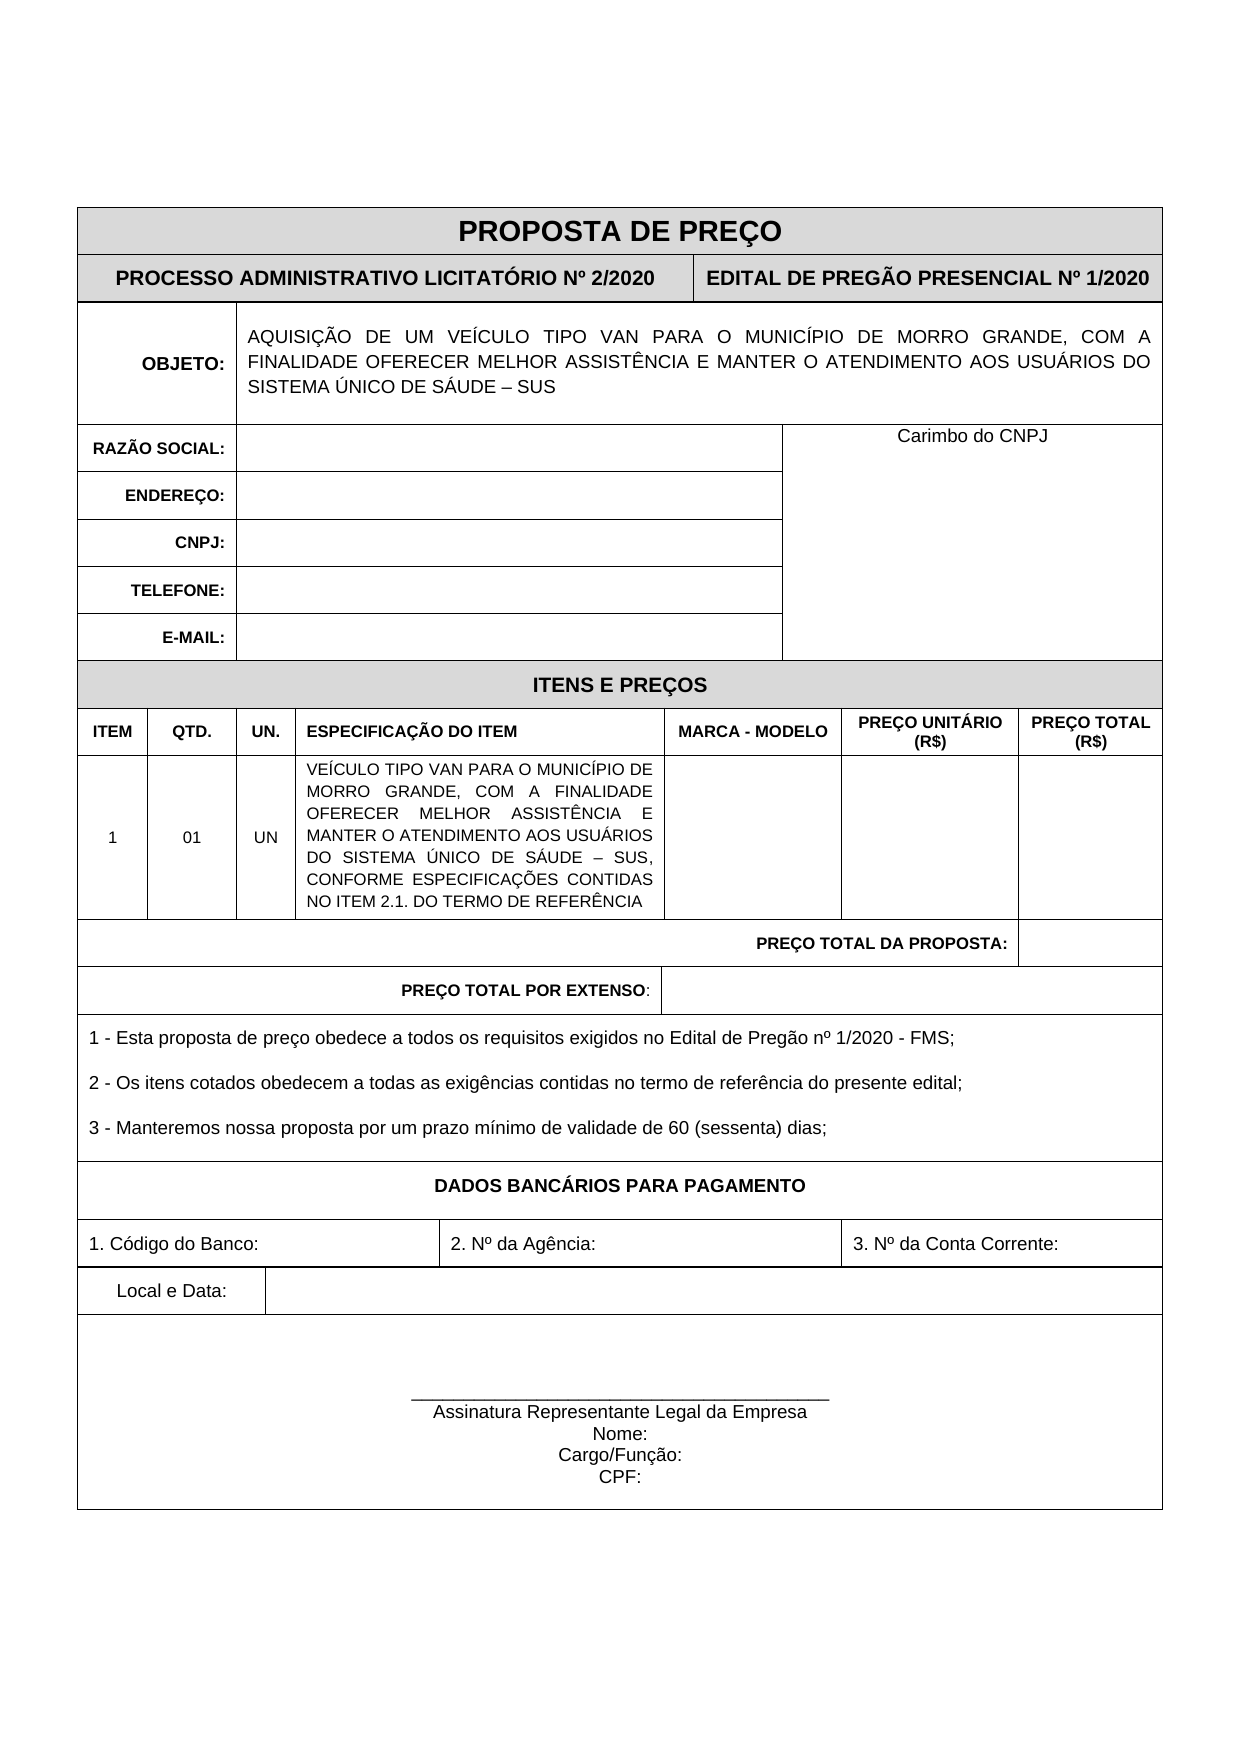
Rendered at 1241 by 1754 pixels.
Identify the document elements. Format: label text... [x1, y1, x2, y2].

table_cell ENDEREÇO: [78, 472, 236, 518]
table_cell [1019, 920, 1162, 966]
table_cell ESPECIFICAÇÃO DO ITEM [296, 709, 664, 755]
table_cell 1 - Esta proposta de preço obedece a todos os requisitos exigidos no Edital de Pregão nº 1/2020 - FMS; 2 - Os itens cotados obedecem a todas as exigências contidas no termo de referência do presente edital; 3 - Manteremos nossa proposta por um prazo mínimo de validade de 60 (sessenta) dias; [78, 1015, 1162, 1161]
table_cell OBJETO: [78, 303, 236, 424]
table_cell 2. Nº da Agência: [440, 1220, 841, 1266]
table_cell [237, 425, 782, 471]
table_cell [237, 472, 782, 518]
table_cell PREÇO TOTAL DA PROPOSTA: [78, 920, 1018, 966]
table_cell [665, 756, 841, 919]
table_cell [237, 614, 782, 660]
table_cell TELEFONE: [78, 567, 236, 613]
table_cell Carimbo do CNPJ [783, 425, 1162, 660]
table_cell AQUISIÇÃO DE UM VEÍCULO TIPO VAN PARA O MUNICÍPIO DE MORRO GRANDE, COM A FINALIDADE OFERECER MELHOR ASSISTÊNCIA E MANTER O ATENDIMENTO AOS USUÁRIOS DO SISTEMA ÚNICO DE SÁUDE – SUS [237, 303, 1162, 424]
table_cell [842, 756, 1018, 919]
table_cell [266, 1268, 1162, 1314]
table_cell [662, 967, 1162, 1013]
table_cell Local e Data: [78, 1268, 265, 1314]
table_header PROPOSTA DE PREÇO [78, 208, 1162, 254]
table_cell [237, 520, 782, 566]
table_cell PROCESSO ADMINISTRATIVO LICITATÓRIO Nº 2/2020 [78, 255, 693, 301]
table_cell 01 [148, 756, 236, 919]
table_cell PREÇO UNITÁRIO (R$) [842, 709, 1018, 755]
table_cell ITENS E PREÇOS [78, 661, 1162, 708]
table_cell 3. Nº da Conta Corrente: [842, 1220, 1162, 1266]
table_cell PREÇO TOTAL POR EXTENSO: [78, 967, 661, 1013]
table_cell EDITAL DE PREGÃO PRESENCIAL Nº 1/2020 [694, 255, 1162, 301]
table_cell [237, 567, 782, 613]
table_cell [1019, 756, 1162, 919]
table_cell UN. [237, 709, 295, 755]
table_cell 1 [78, 756, 147, 919]
table_cell UN [237, 756, 295, 919]
table_cell ITEM [78, 709, 147, 755]
table_cell PREÇO TOTAL (R$) [1019, 709, 1162, 755]
table_cell 1. Código do Banco: [78, 1220, 439, 1266]
table_cell E-MAIL: [78, 614, 236, 660]
table_cell CNPJ: [78, 520, 236, 566]
table_cell QTD. [148, 709, 236, 755]
table_cell RAZÃO SOCIAL: [78, 425, 236, 471]
table_cell MARCA - MODELO [665, 709, 841, 755]
table_cell ________________________________________ Assinatura Representante Legal da Empresa Nome: Cargo/Função: CPF: [78, 1315, 1162, 1509]
table_cell DADOS BANCÁRIOS PARA PAGAMENTO [78, 1162, 1162, 1219]
table_cell VEÍCULO TIPO VAN PARA O MUNICÍPIO DE MORRO GRANDE, COM A FINALIDADE OFERECER MELHOR ASSISTÊNCIA E MANTER O ATENDIMENTO AOS USUÁRIOS DO SISTEMA ÚNICO DE SÁUDE – SUS, CONFORME ESPECIFICAÇÕES CONTIDAS NO ITEM 2.1. DO TERMO DE REFERÊNCIA [296, 756, 664, 919]
